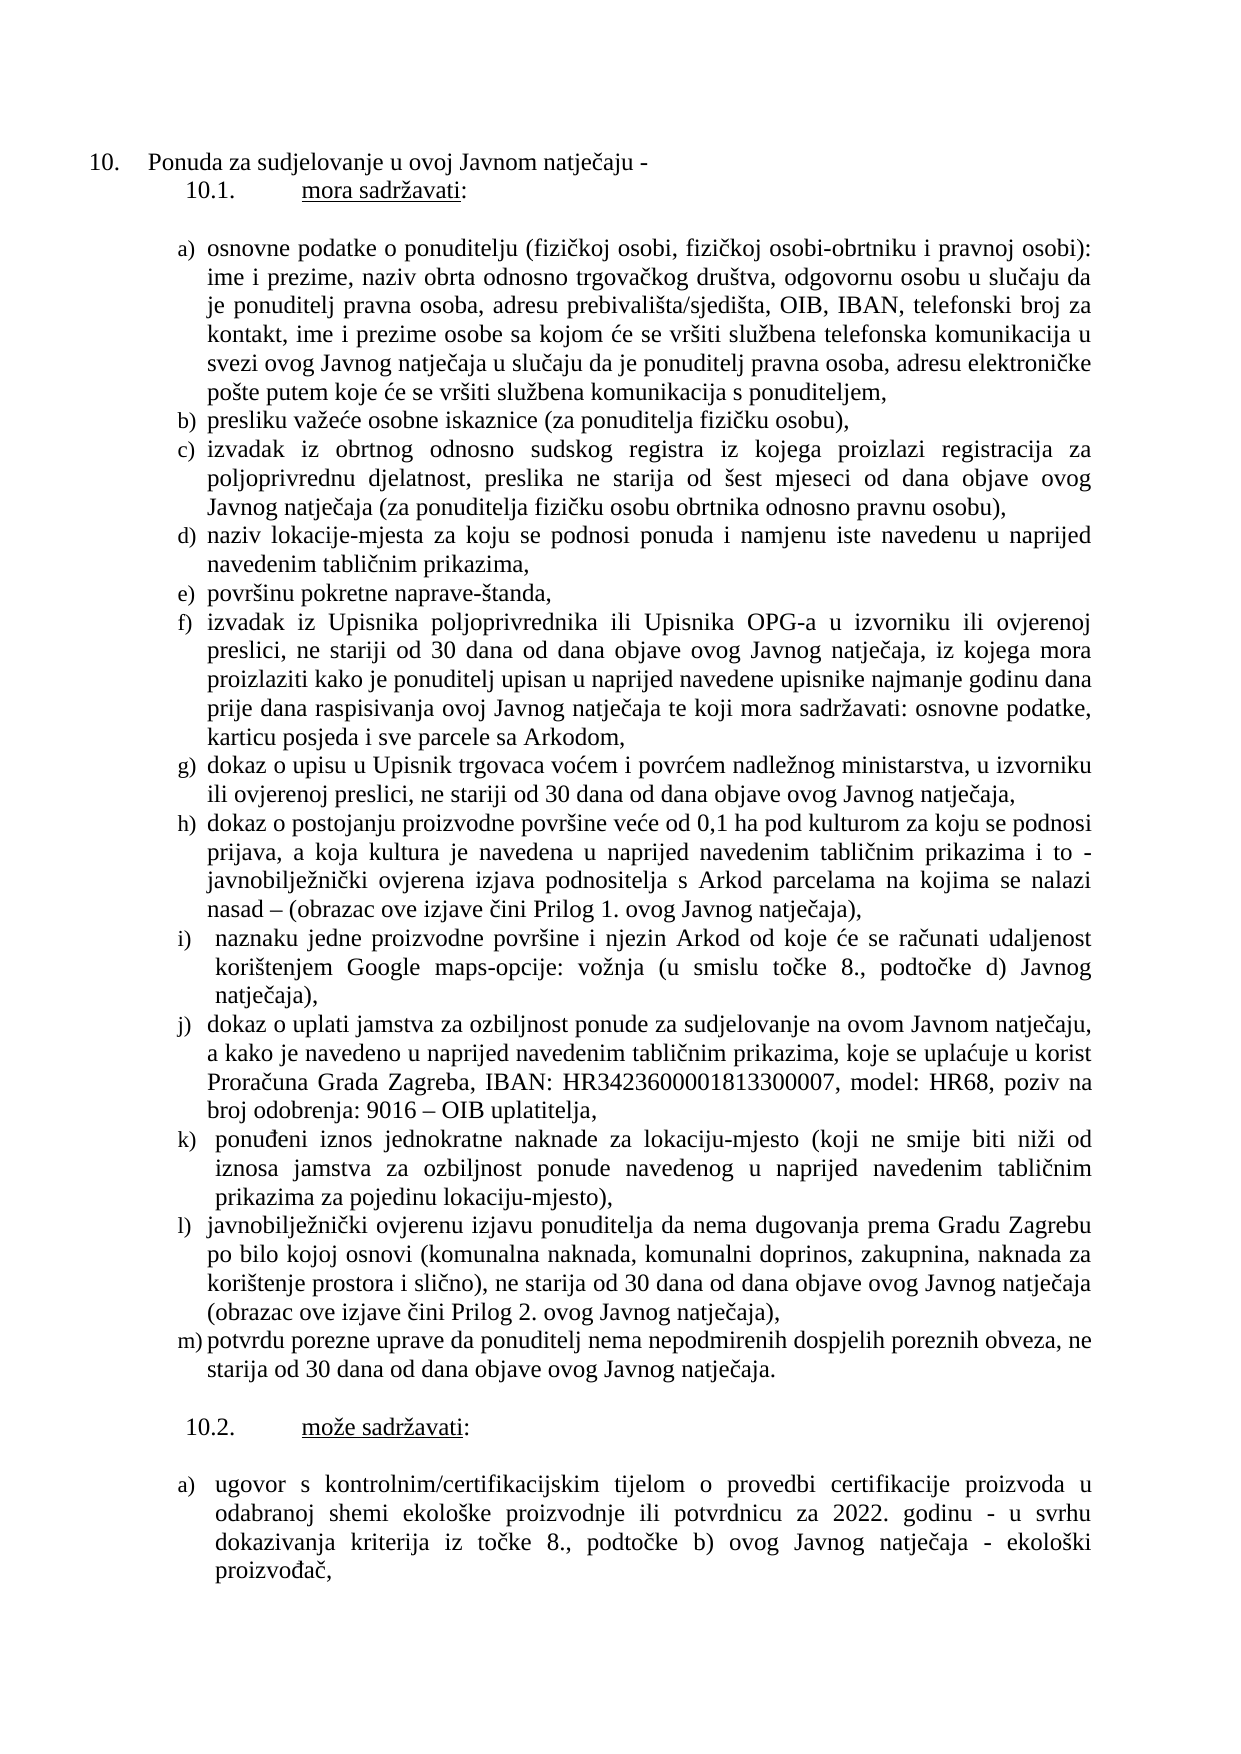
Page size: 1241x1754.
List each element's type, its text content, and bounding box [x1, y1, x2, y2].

list presliku važeće osobne iskaznice (za ponuditelja fizičku osobu), [177, 406, 1092, 434]
list površinu pokretne naprave-štanda, [177, 578, 1092, 607]
list osnovne podatke o ponuditelju (fizičkoj osobi, fizičkoj osobi-obrtniku i pravnoj osobi): ime i prezime, naziv obrta odnosno trgovačkog društva, odgovornu osobu u slučaju da je ponuditelj pravna osoba, adresu prebivališta/sjedišta, OIB, IBAN, telefonski broj za kontakt, ime i prezime osobe sa kojom će se vršiti službena telefonska komunikacija u svezi ovog Javnog natječaja u slučaju da je ponuditelj pravna osoba, adresu elektroničke pošte putem koje će se vršiti službena komunikacija s ponuditeljem, [177, 233, 1092, 406]
list Ponuda za sudjelovanje u ovoj Javnom natječaju - [89, 147, 1092, 176]
list naziv lokacije-mjesta za koju se podnosi ponuda i namjenu iste navedenu u naprijed navedenim tabličnim prikazima, [177, 521, 1092, 578]
list izvadak iz Upisnika poljoprivrednika ili Upisnika OPG-a u izvorniku ili ovjerenoj preslici, ne stariji od 30 dana od dana objave ovog Javnog natječaja, iz kojega mora proizlaziti kako je ponuditelj upisan u naprijed navedene upisnike najmanje godinu dana prije dana raspisivanja ovoj Javnog natječaja te koji mora sadržavati: osnovne podatke, karticu posjeda i sve parcele sa Arkodom, [177, 607, 1092, 751]
list ugovor s kontrolnim/certifikacijskim tijelom o provedbi certifikacije proizvoda u odabranoj shemi ekološke proizvodnje ili potvrdnicu za 2022. godinu - u svrhu dokazivanja kriterija iz točke 8., podtočke b) ovog Javnog natječaja - ekološki proizvođač, [177, 1469, 1092, 1584]
list mora sadržavati: [185, 176, 1092, 204]
list javnobilježnički ovjerenu izjavu ponuditelja da nema dugovanja prema Gradu Zagrebu po bilo kojoj osnovi (komunalna naknada, komunalni doprinos, zakupnina, naknada za korištenje prostora i slično), ne starija od 30 dana od dana objave ovog Javnog natječaja (obrazac ove izjave čini Prilog 2. ovog Javnog natječaja), [177, 1211, 1092, 1326]
list potvrdu porezne uprave da ponuditelj nema nepodmirenih dospjelih poreznih obveza, ne starija od 30 dana od dana objave ovog Javnog natječaja. [177, 1326, 1092, 1383]
list izvadak iz obrtnog odnosno sudskog registra iz kojega proizlazi registracija za poljoprivrednu djelatnost, preslika ne starija od šest mjeseci od dana objave ovog Javnog natječaja (za ponuditelja fizičku osobu obrtnika odnosno pravnu osobu), [177, 434, 1092, 521]
list dokaz o uplati jamstva za ozbiljnost ponude za sudjelovanje na ovom Javnom natječaju, a kako je navedeno u naprijed navedenim tabličnim prikazima, koje se uplaćuje u korist Proračuna Grada Zagreba, IBAN: HR3423600001813300007, model: HR68, poziv na broj odobrenja: 9016 – OIB uplatitelja, [177, 1009, 1092, 1124]
list dokaz o postojanju proizvodne površine veće od 0,1 ha pod kulturom za koju se podnosi prijava, a koja kultura je navedena u naprijed navedenim tabličnim prikazima i to - javnobilježnički ovjerena izjava podnositelja s Arkod parcelama na kojima se nalazi nasad – (obrazac ove izjave čini Prilog 1. ovog Javnog natječaja), [177, 808, 1092, 923]
list ponuđeni iznos jednokratne naknade za lokaciju-mjesto (koji ne smije biti niži od iznosa jamstva za ozbiljnost ponude navedenog u naprijed navedenim tabličnim prikazima za pojedinu lokaciju-mjesto), [177, 1124, 1092, 1211]
list može sadržavati: [185, 1412, 1092, 1441]
list naznaku jedne proizvodne površine i njezin Arkod od koje će se računati udaljenost korištenjem Google maps-opcije: vožnja (u smislu točke 8., podtočke d) Javnog natječaja), [177, 923, 1092, 1009]
list dokaz o upisu u Upisnik trgovaca voćem i povrćem nadležnog ministarstva, u izvorniku ili ovjerenoj preslici, ne stariji od 30 dana od dana objave ovog Javnog natječaja, [177, 751, 1092, 808]
